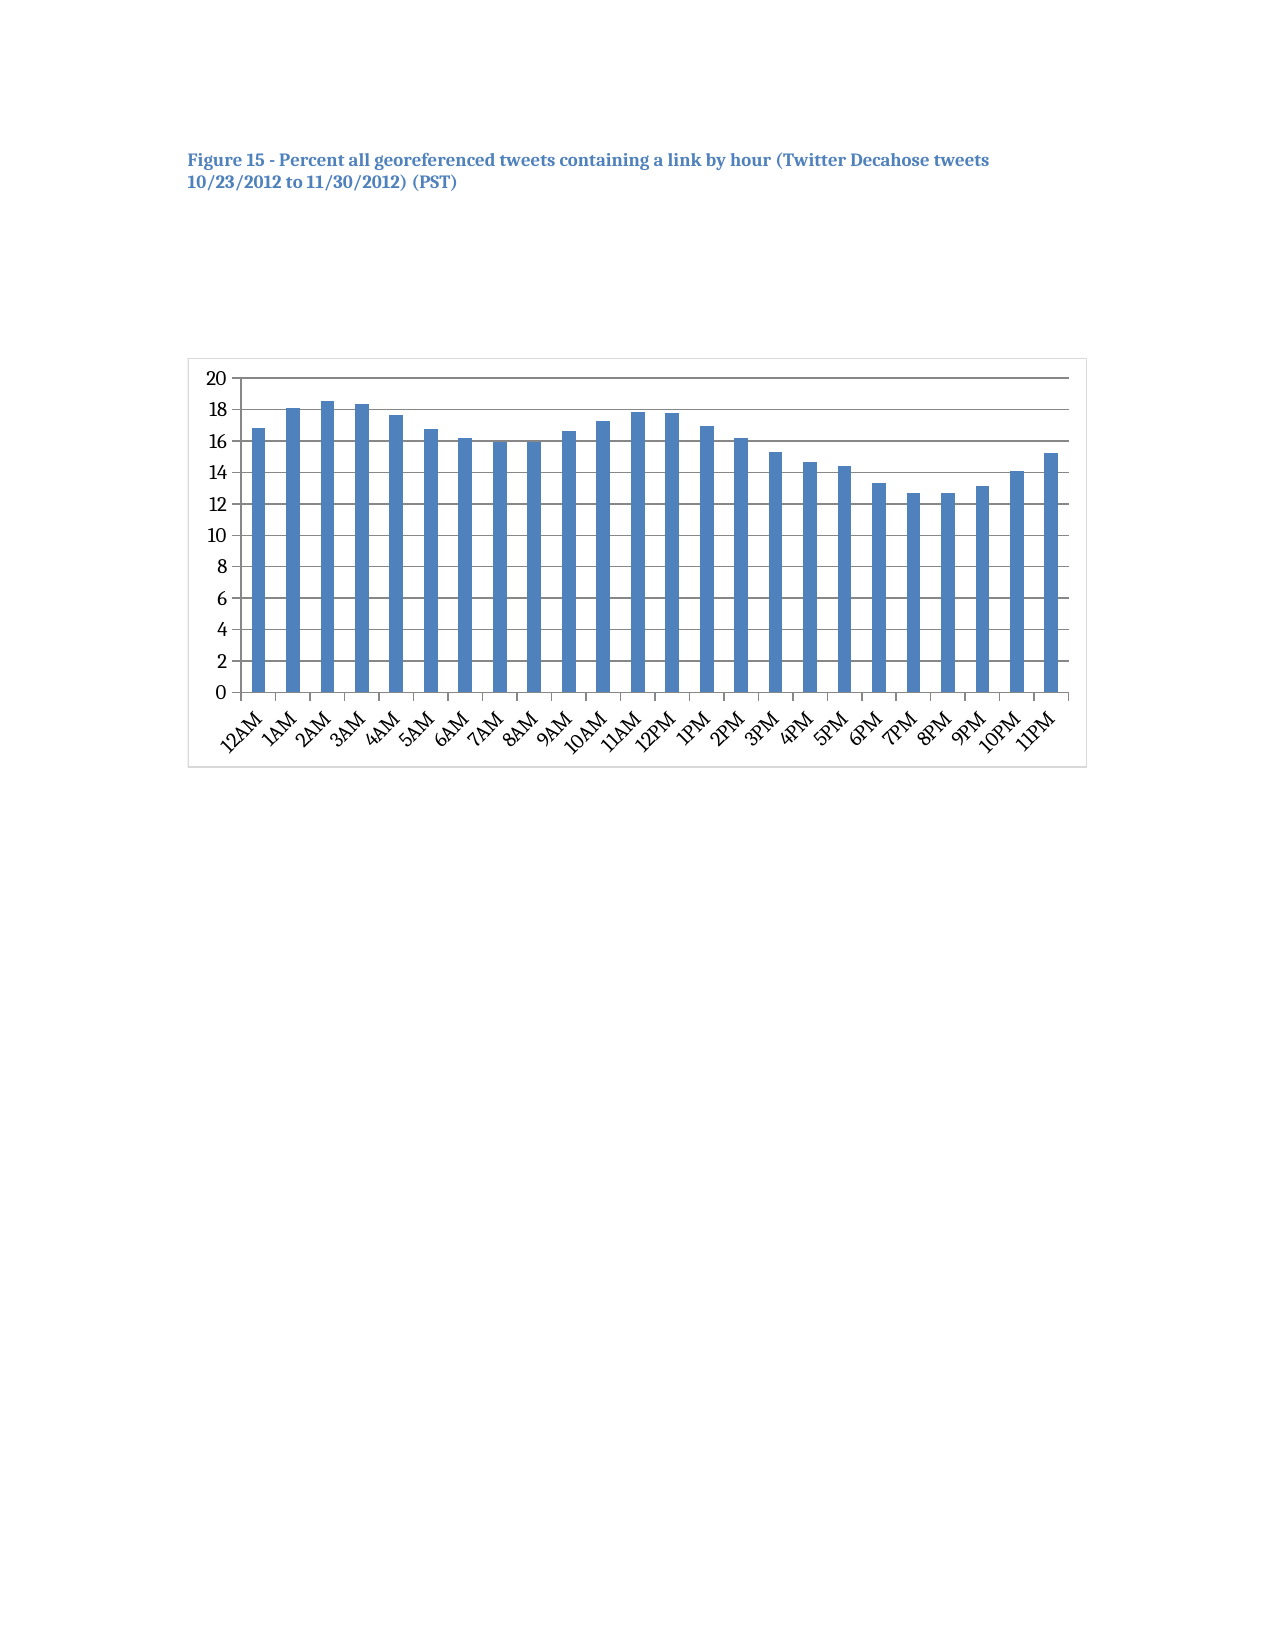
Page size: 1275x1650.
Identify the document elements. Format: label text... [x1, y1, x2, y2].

text Figure 15 - Percent all georeferenced tweets containing a link by hour (Twitter Decahose tweets 10/23/2012 to 11/30/2012) (PST) [187, 150, 1087, 193]
